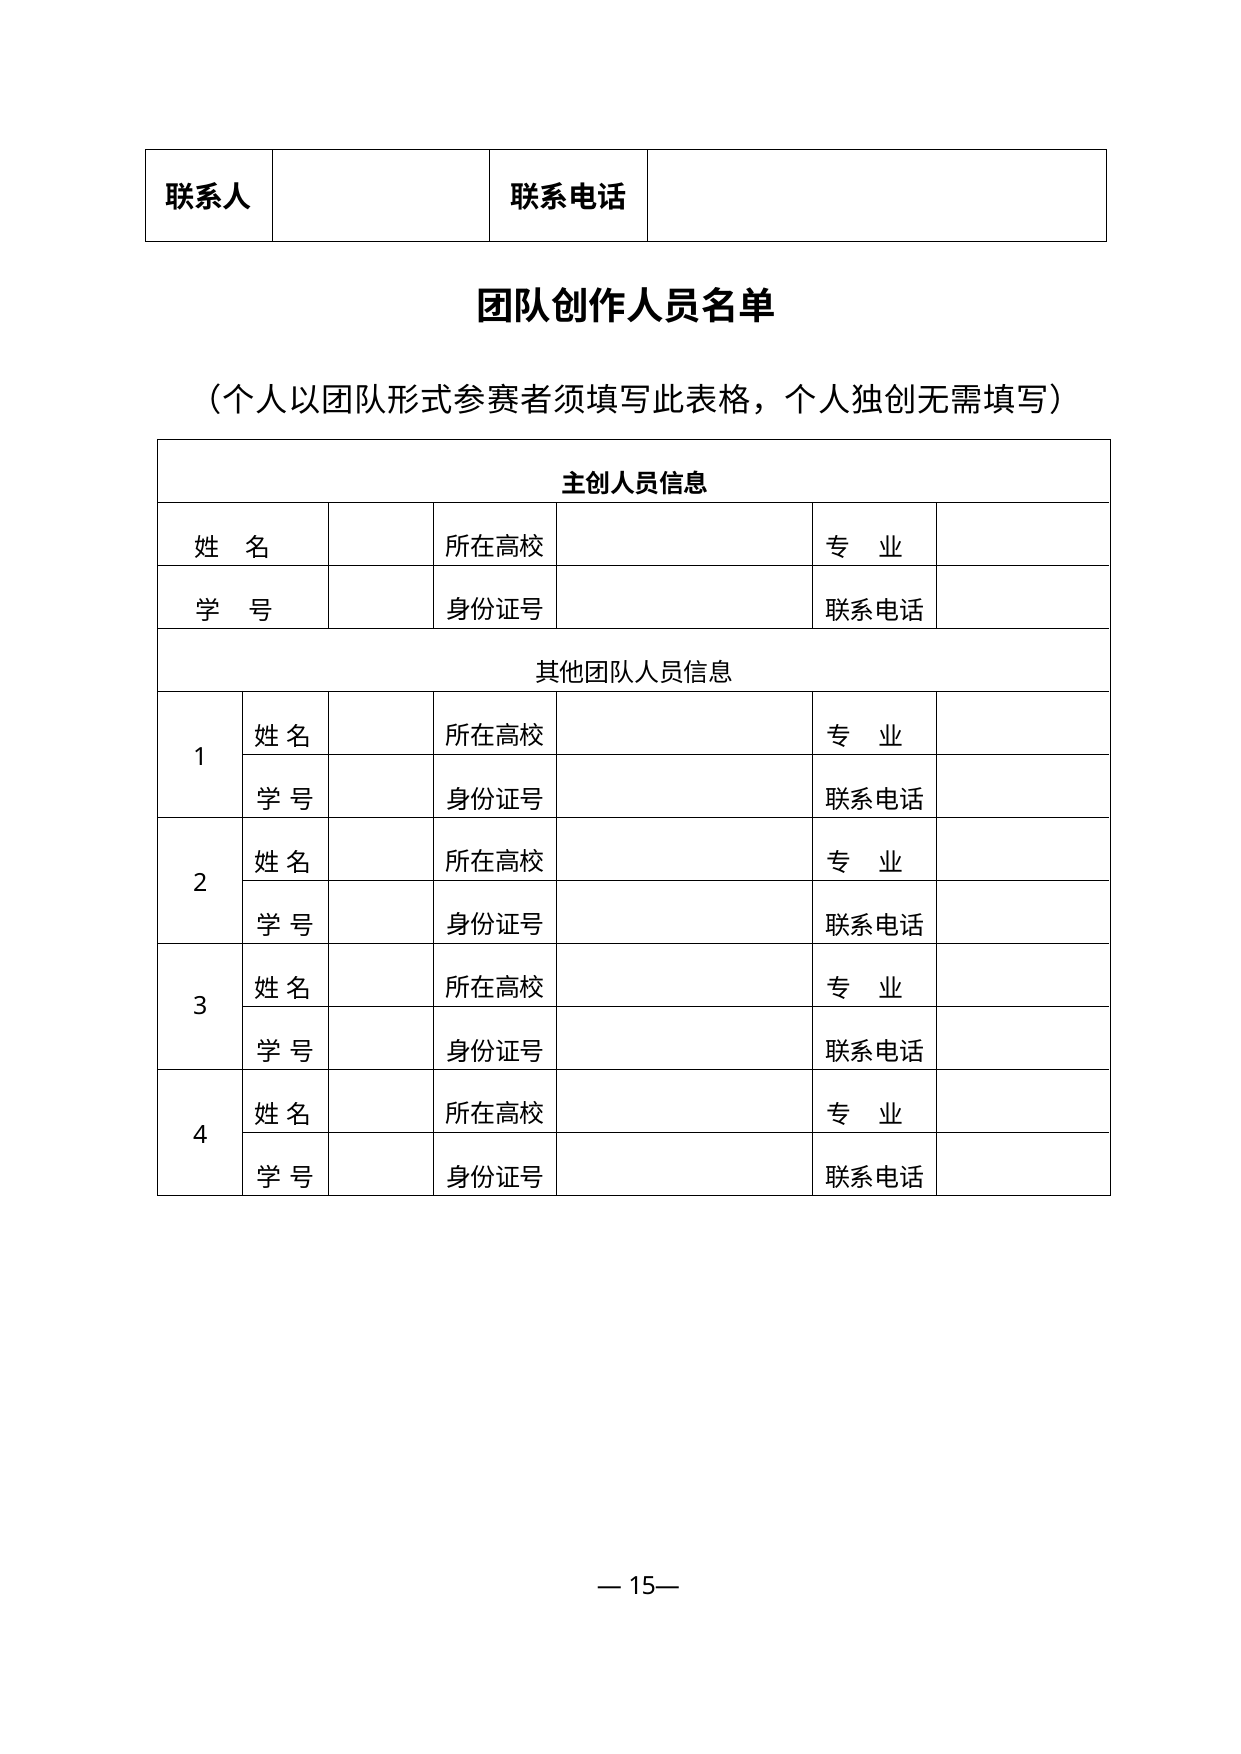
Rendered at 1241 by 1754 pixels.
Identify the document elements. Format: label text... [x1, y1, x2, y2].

table_cell [557, 1133, 812, 1195]
table_cell [937, 817, 1110, 880]
table_header 主创人员信息 [158, 440, 1110, 502]
table_cell 身份证号 [434, 755, 556, 817]
table_cell 姓 名 [243, 818, 328, 880]
table_cell 联系电话 [490, 150, 647, 241]
table_cell [329, 944, 433, 1006]
table_cell [937, 1006, 1110, 1069]
table_cell [937, 754, 1110, 817]
table_cell [329, 503, 433, 565]
table_cell [329, 1133, 433, 1195]
table_cell [557, 566, 812, 628]
table_cell 1 [158, 692, 242, 817]
table_cell 专 业 [813, 503, 936, 565]
table_cell 姓 名 [158, 503, 328, 565]
table_cell 身份证号 [434, 881, 556, 943]
table_cell [557, 1070, 812, 1132]
table_cell 姓 名 [243, 692, 328, 754]
table_cell [937, 1132, 1110, 1195]
table_cell [937, 691, 1110, 754]
table_cell 学 号 [243, 881, 328, 943]
table_cell [557, 881, 812, 943]
table_cell [648, 150, 1106, 241]
table_cell [329, 818, 433, 880]
text （个人以团队形式参赛者须填写此表格，个人独创无需填写） [189, 376, 1094, 420]
table_cell [937, 502, 1110, 565]
table_cell [557, 818, 812, 880]
table_cell 姓 名 [243, 1070, 328, 1132]
table_cell 学 号 [243, 1133, 328, 1195]
table_cell 专 业 [813, 944, 936, 1006]
table_cell [937, 880, 1110, 943]
text 团队创作人员名单 [158, 276, 1094, 330]
table_cell [329, 1007, 433, 1069]
table_cell 专 业 [813, 692, 936, 754]
table_cell 2 [158, 818, 242, 943]
table_cell [557, 1007, 812, 1069]
table_cell 3 [158, 944, 242, 1069]
table_cell [329, 755, 433, 817]
table_cell [329, 566, 433, 628]
table_cell [329, 1070, 433, 1132]
table_cell 联系电话 [813, 1133, 936, 1195]
table_cell [937, 1069, 1110, 1132]
table_cell [329, 692, 433, 754]
table_cell 联系电话 [813, 1007, 936, 1069]
table_cell [557, 944, 812, 1006]
table_cell 学 号 [243, 755, 328, 817]
table_cell 联系电话 [813, 881, 936, 943]
table_cell 所在高校 [434, 692, 556, 754]
table_cell 其他团队人员信息 [158, 628, 1110, 691]
table_cell 学 号 [158, 566, 328, 628]
table_cell 联系人 [146, 150, 272, 241]
table_cell 所在高校 [434, 818, 556, 880]
table_cell 身份证号 [434, 1007, 556, 1069]
table_cell [557, 755, 812, 817]
table_cell 身份证号 [434, 566, 556, 628]
table_cell 专 业 [813, 818, 936, 880]
table_cell 所在高校 [434, 503, 556, 565]
table_cell 4 [158, 1070, 242, 1195]
table_cell 所在高校 [434, 1070, 556, 1132]
table_cell [329, 881, 433, 943]
table_cell 联系电话 [813, 755, 936, 817]
table_cell 身份证号 [434, 1133, 556, 1195]
table_cell [557, 692, 812, 754]
table_cell [937, 943, 1110, 1006]
table_cell 所在高校 [434, 944, 556, 1006]
table_cell [937, 565, 1110, 628]
table_cell [557, 503, 812, 565]
table_cell [273, 150, 489, 241]
table_cell 姓 名 [243, 944, 328, 1006]
table_cell 专 业 [813, 1070, 936, 1132]
table_cell 联系电话 [813, 566, 936, 628]
table_cell 学 号 [243, 1007, 328, 1069]
